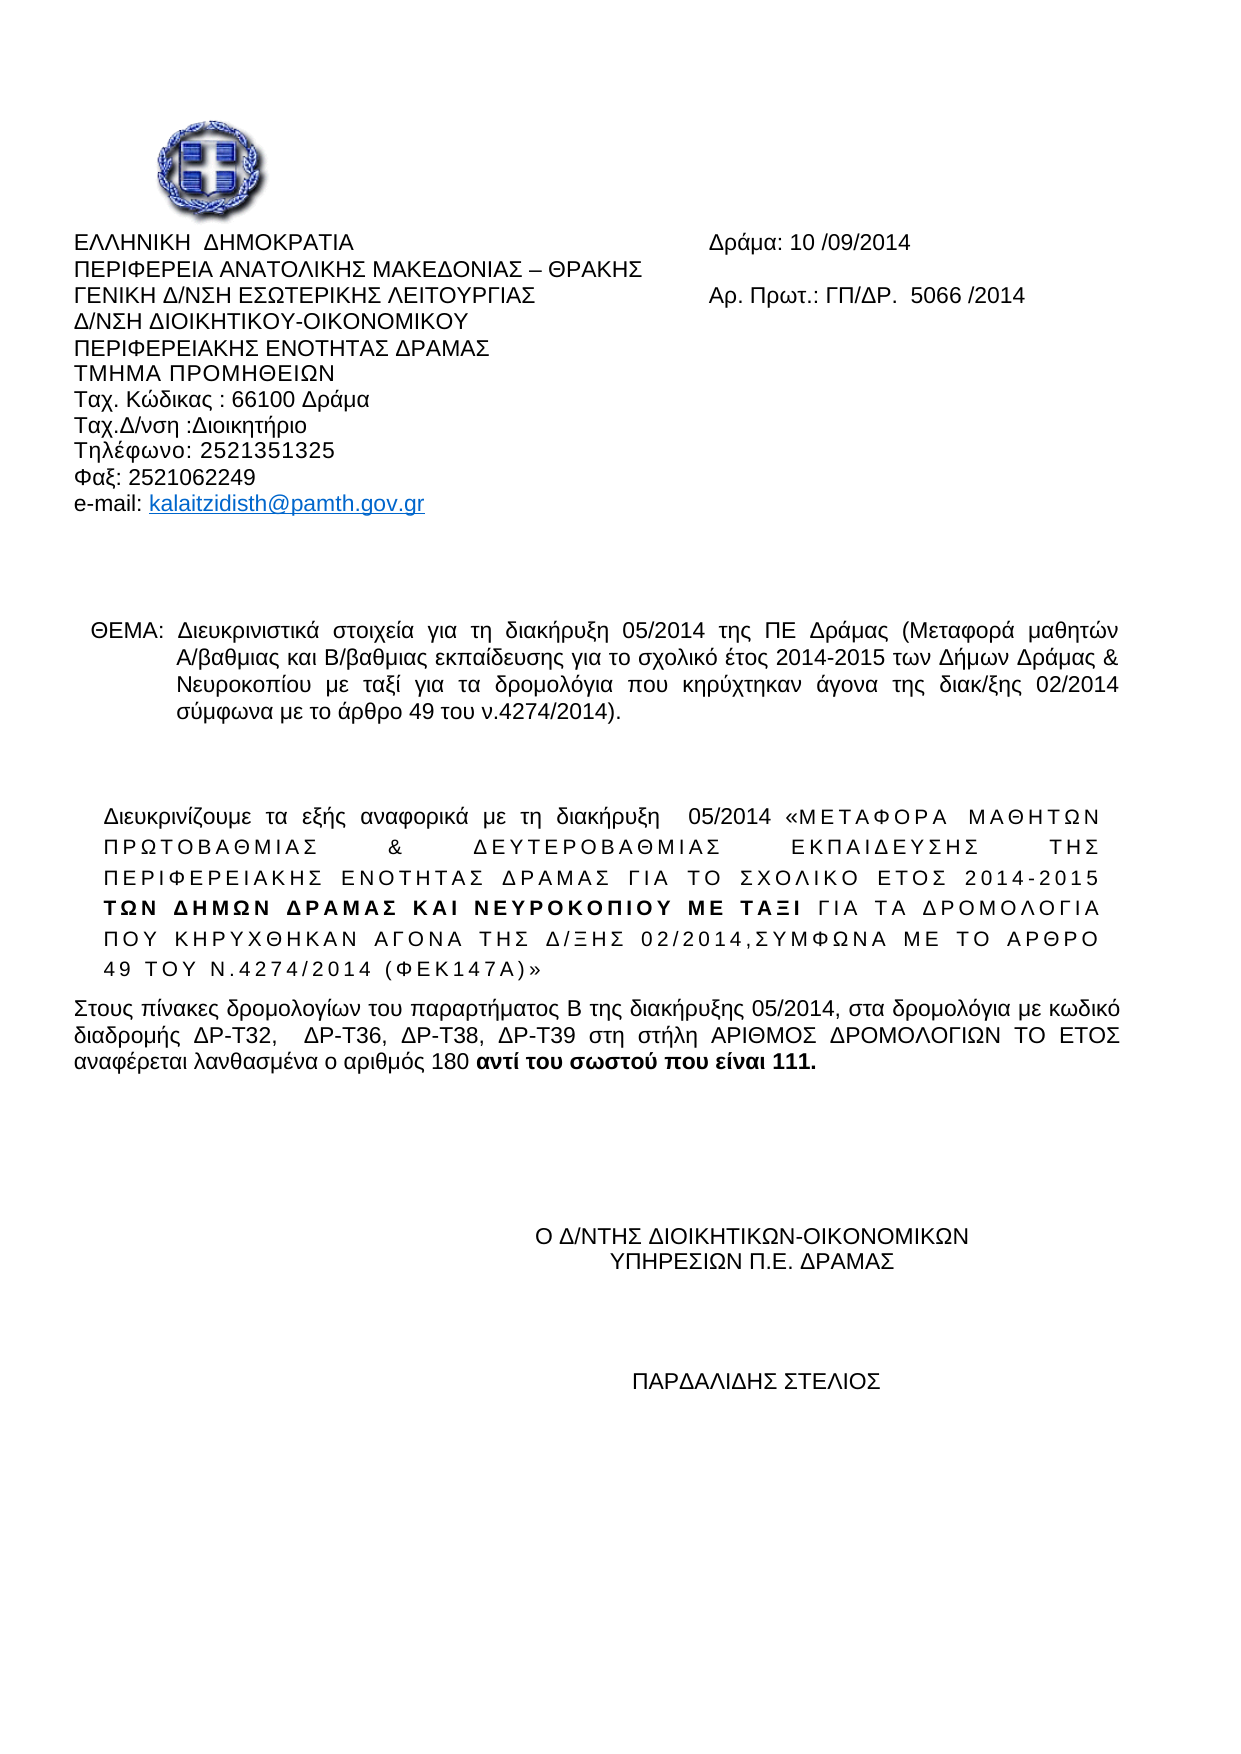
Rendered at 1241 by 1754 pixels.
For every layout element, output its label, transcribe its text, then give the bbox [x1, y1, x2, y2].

text ΘΕΜΑ: Διευκρινιστικά στοιχεία για τη διακήρυξη 05/2014 της ΠΕ Δράμας (Μεταφορά μαθητών Α/βαθμιας και Β/βαθμιας εκπαίδευσης για το σχολικό έτος 2014-2015 των Δήμων Δράμας & Νευροκοπίου με ταξί για τα δρομολόγια που κηρύχτηκαν άγονα της διακ/ξης 02/2014 σύμφωνα με το άρθρο 49 του ν.4274/2014). [90, 616, 1119, 725]
text ΠΑΡΔΑΛΙΔΗΣ ΣΤΕΛΙΟΣ [449, 1370, 1055, 1395]
text Δ/ΝΣΗ ΔΙΟΙΚΗΤΙΚΟΥ-ΟΙΚΟΝΟΜΙΚΟΥ [74, 308, 1122, 335]
text ΠΕΡΙΦΕΡΕΙΑ ΑΝΑΤΟΛΙΚΗΣ ΜΑΚΕΔΟΝΙΑΣ – ΘΡΑΚΗΣ [74, 256, 1122, 282]
text Ταχ. Κώδικας : 66100 Δράμα [74, 386, 1122, 412]
text Ο Δ/ΝΤΗΣ ΔΙΟΙΚΗΤΙΚΩΝ-ΟΙΚΟΝΟΜΙΚΩΝ [374, 1224, 1055, 1249]
text Στους πίνακες δρομολογίων του παραρτήματος Β της διακήρυξης 05/2014, στα δρομολόγια με κωδικό διαδρομής ΔΡ-Τ32, ΔΡ-Τ36, ΔΡ-Τ38, ΔΡ-Τ39 στη στήλη ΑΡΙΘΜΟΣ ΔΡΟΜΟΛΟΓΙΩΝ ΤΟ ΕΤΟΣ αναφέρεται λανθασμένα ο αριθμός 180 αντί του σωστού που είναι 111. [74, 995, 1122, 1074]
text ΠΕΡΙΦΕΡΕΙΑΚΗΣ ΕΝΟΤΗΤΑΣ ΔΡΑΜΑΣ [74, 335, 1122, 361]
text ΕΛΛΗΝΙΚΗ ΔΗΜΟΚΡΑΤΙΑ Δράμα: 10 /09/2014 [74, 229, 1122, 256]
picture [148, 113, 276, 230]
text e-mail: kalaitzidisth@pamth.gov.gr [74, 490, 1122, 516]
text ΤΜΗΜΑ ΠΡΟΜΗΘΕΙΩΝ [74, 361, 1122, 386]
text Φαξ: 2521062249 [74, 464, 1122, 490]
text Ταχ.Δ/νση :Διοικητήριο [74, 412, 1122, 439]
text Τηλέφωνο: 2521351325 [74, 439, 1122, 464]
text ΥΠΗΡΕΣΙΩΝ Π.Ε. ΔΡΑΜΑΣ [374, 1249, 1055, 1274]
text Διευκρινίζουμε τα εξής αναφορικά με τη διακήρυξη 05/2014 «ΜΕΤΑΦΟΡΑ ΜΑΘΗΤΩΝ ΠΡΩΤΟΒΑΘΜΙΑΣ & ΔΕΥΤΕΡΟΒΑΘΜΙΑΣ ΕΚΠΑΙΔΕΥΣΗΣ ΤΗΣ ΠΕΡΙΦΕΡΕΙΑΚΗΣ ΕΝΟΤΗΤΑΣ ΔΡΑΜΑΣ ΓΙΑ ΤΟ ΣΧΟΛΙΚΟ ΕΤΟΣ 2014-2015 ΤΩΝ ΔΗΜΩΝ ΔΡΑΜΑΣ ΚΑΙ ΝΕΥΡΟΚΟΠΙΟΥ ΜΕ ΤΑΞΙ ΓΙΑ ΤΑ ΔΡΟΜΟΛΟΓΙΑ ΠΟΥ ΚΗΡΥΧΘΗΚΑΝ ΑΓΟΝΑ ΤΗΣ Δ/ΞΗΣ 02/2014,ΣΥΜΦΩΝΑ ΜΕ ΤΟ ΑΡΘΡΟ 49 ΤΟΥ Ν.4274/2014 (ΦΕΚ147Α)» [103, 800, 1099, 983]
text ΓΕΝΙΚΗ Δ/ΝΣΗ ΕΣΩΤΕΡΙΚΗΣ ΛΕΙΤΟΥΡΓΙΑΣ Αρ. Πρωτ.: ΓΠ/ΔΡ. 5066 /2014 [74, 282, 1122, 308]
